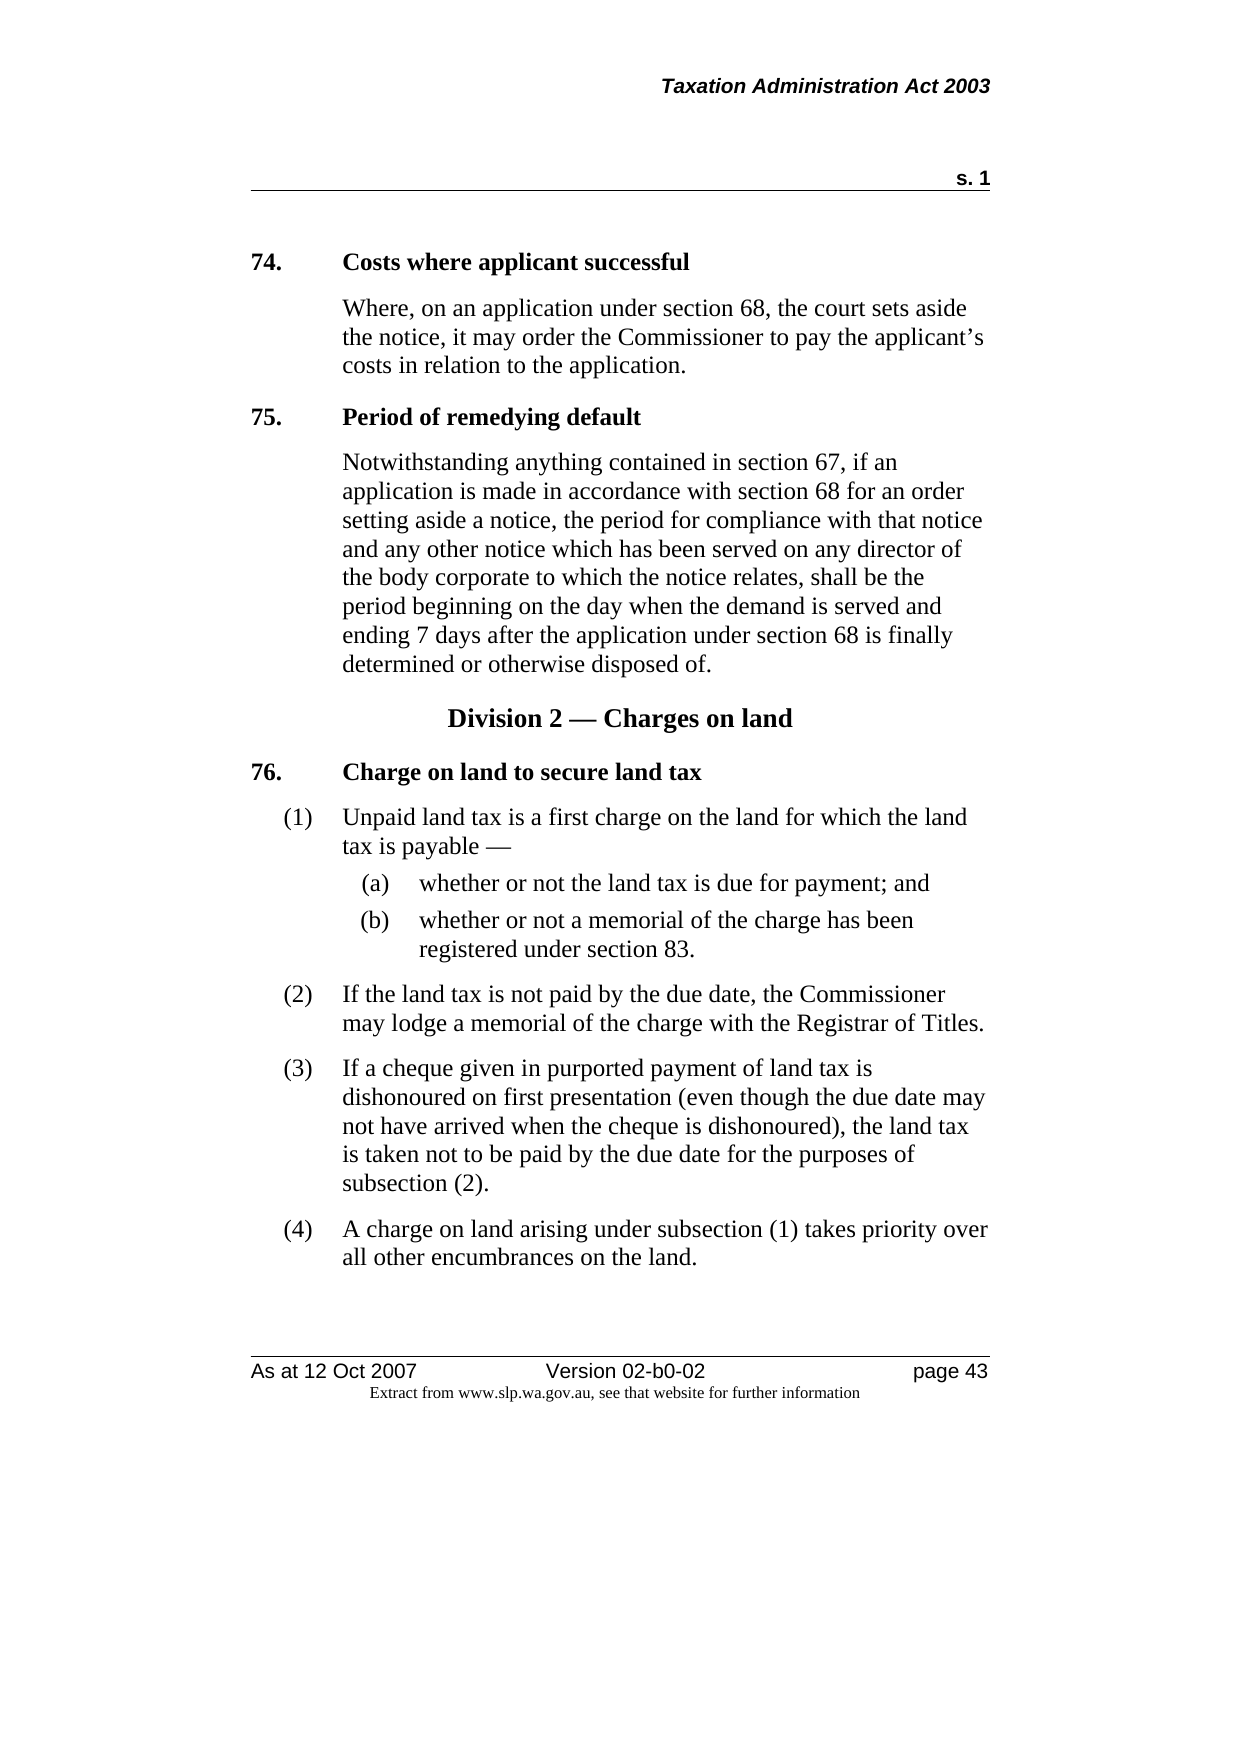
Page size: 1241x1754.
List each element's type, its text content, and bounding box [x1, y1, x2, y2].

text (2) If the land tax is not paid by the due date, the Commissioner may lodge a memorial of the charge with the Registrar of Titles. [251, 979, 990, 1037]
text (4) A charge on land arising under subsection (1) takes priority over all other encumbrances on the land. [251, 1214, 990, 1271]
text (a) whether or not the land tax is due for payment; and [251, 868, 990, 897]
subtitle 75. Period of remedying default [251, 402, 990, 431]
text Notwithstanding anything contained in section 67, if an application is made in accordance with section 68 for an order setting aside a notice, the period for compliance with that notice and any other notice which has been served on any director of the body corporate to which the notice relates, shall be the period beginning on the day when the demand is served and ending 7 days after the application under section 68 is finally determined or otherwise disposed of. [251, 447, 990, 677]
text (1) Unpaid land tax is a first charge on the land for which the land tax is payable — [251, 802, 990, 859]
subtitle Division 2 — Charges on land [251, 702, 990, 734]
subtitle 76. Charge on land to secure land tax [251, 757, 990, 785]
text (b) whether or not a memorial of the charge has been registered under section 83. [251, 905, 990, 962]
text Where, on an application under section 68, the court sets aside the notice, it may order the Commissioner to pay the applicant’s costs in relation to the application. [251, 293, 990, 379]
subtitle 74. Costs where applicant successful [251, 247, 990, 276]
text (3) If a cheque given in purported payment of land tax is dishonoured on first presentation (even though the due date may not have arrived when the cheque is dishonoured), the land tax is taken not to be paid by the due date for the purposes of subsection (2). [251, 1053, 990, 1197]
